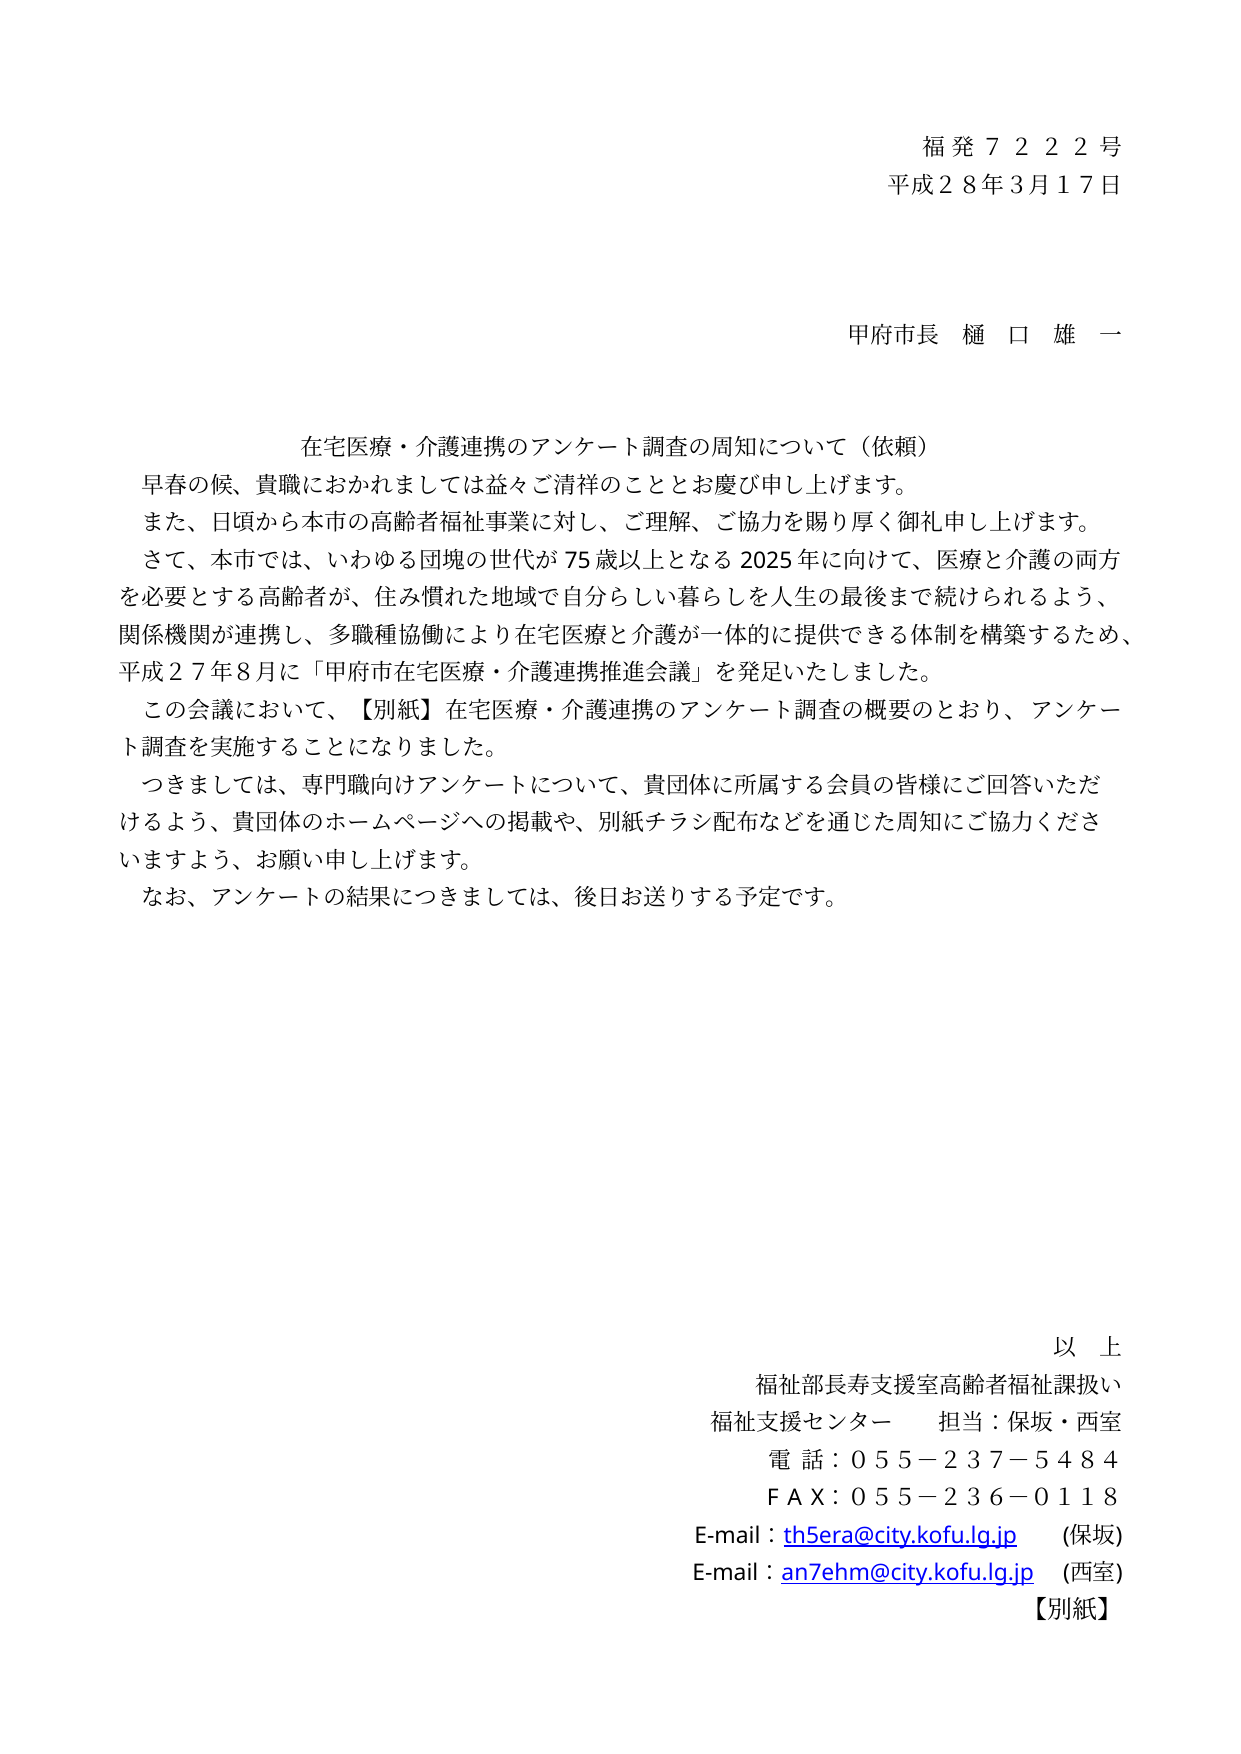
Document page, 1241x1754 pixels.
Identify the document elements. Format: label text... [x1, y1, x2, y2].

text 在宅医療・介護連携のアンケート調査の周知について（依頼） [118, 427, 1122, 464]
text なお、アンケートの結果につきましては、後日お送りする予定です。 [118, 877, 1122, 914]
text 早春の候、貴職におかれましては益々ご清祥のこととお慶び申し上げます。 [118, 464, 1122, 502]
text 以 上 [118, 1327, 1122, 1364]
text さて、本市では、いわゆる団塊の世代が75歳以上となる2025年に向けて、医療と介護の両方を必要とする高齢者が、住み慣れた地域で自分らしい暮らしを人生の最後まで続けられるよう、関係機関が連携し、多職種協働により在宅医療と介護が一体的に提供できる体制を構築するため、平成２７年８月に「甲府市在宅医療・介護連携推進会議」を発足いたしました。 [118, 539, 1122, 689]
text 福祉部長寿支援室高齢者福祉課扱い [118, 1364, 1122, 1402]
text E-mail：th5era@city.kofu.lg.jp (保坂) [118, 1514, 1122, 1552]
text FAX：０５５－２３６－０１１８ [118, 1477, 1122, 1514]
text 福祉支援センター 担当：保坂・西室 [118, 1402, 1122, 1439]
text つきましては、専門職向けアンケートについて、貴団体に所属する会員の皆様にご回答いただけるよう、貴団体のホームページへの掲載や、別紙チラシ配布などを通じた周知にご協力くださいますよう、お願い申し上げます。 [118, 764, 1122, 877]
text E-mail：an7ehm@city.kofu.lg.jp (西室) [118, 1552, 1122, 1589]
text 平成２８年３月１７日 [118, 164, 1122, 202]
text また、日頃から本市の高齢者福祉事業に対し、ご理解、ご協力を賜り厚く御礼申し上げます。 [118, 502, 1122, 539]
text 甲府市長 樋 口 雄 一 [118, 314, 1122, 352]
text 福発７２２２号 [118, 127, 1122, 164]
text この会議において、【別紙】在宅医療・介護連携のアンケート調査の概要のとおり、アンケート調査を実施することになりました。 [118, 689, 1122, 764]
text 電話：０５５－２３７－５４８４ [118, 1439, 1122, 1477]
text 【別紙】 [118, 1589, 1122, 1627]
